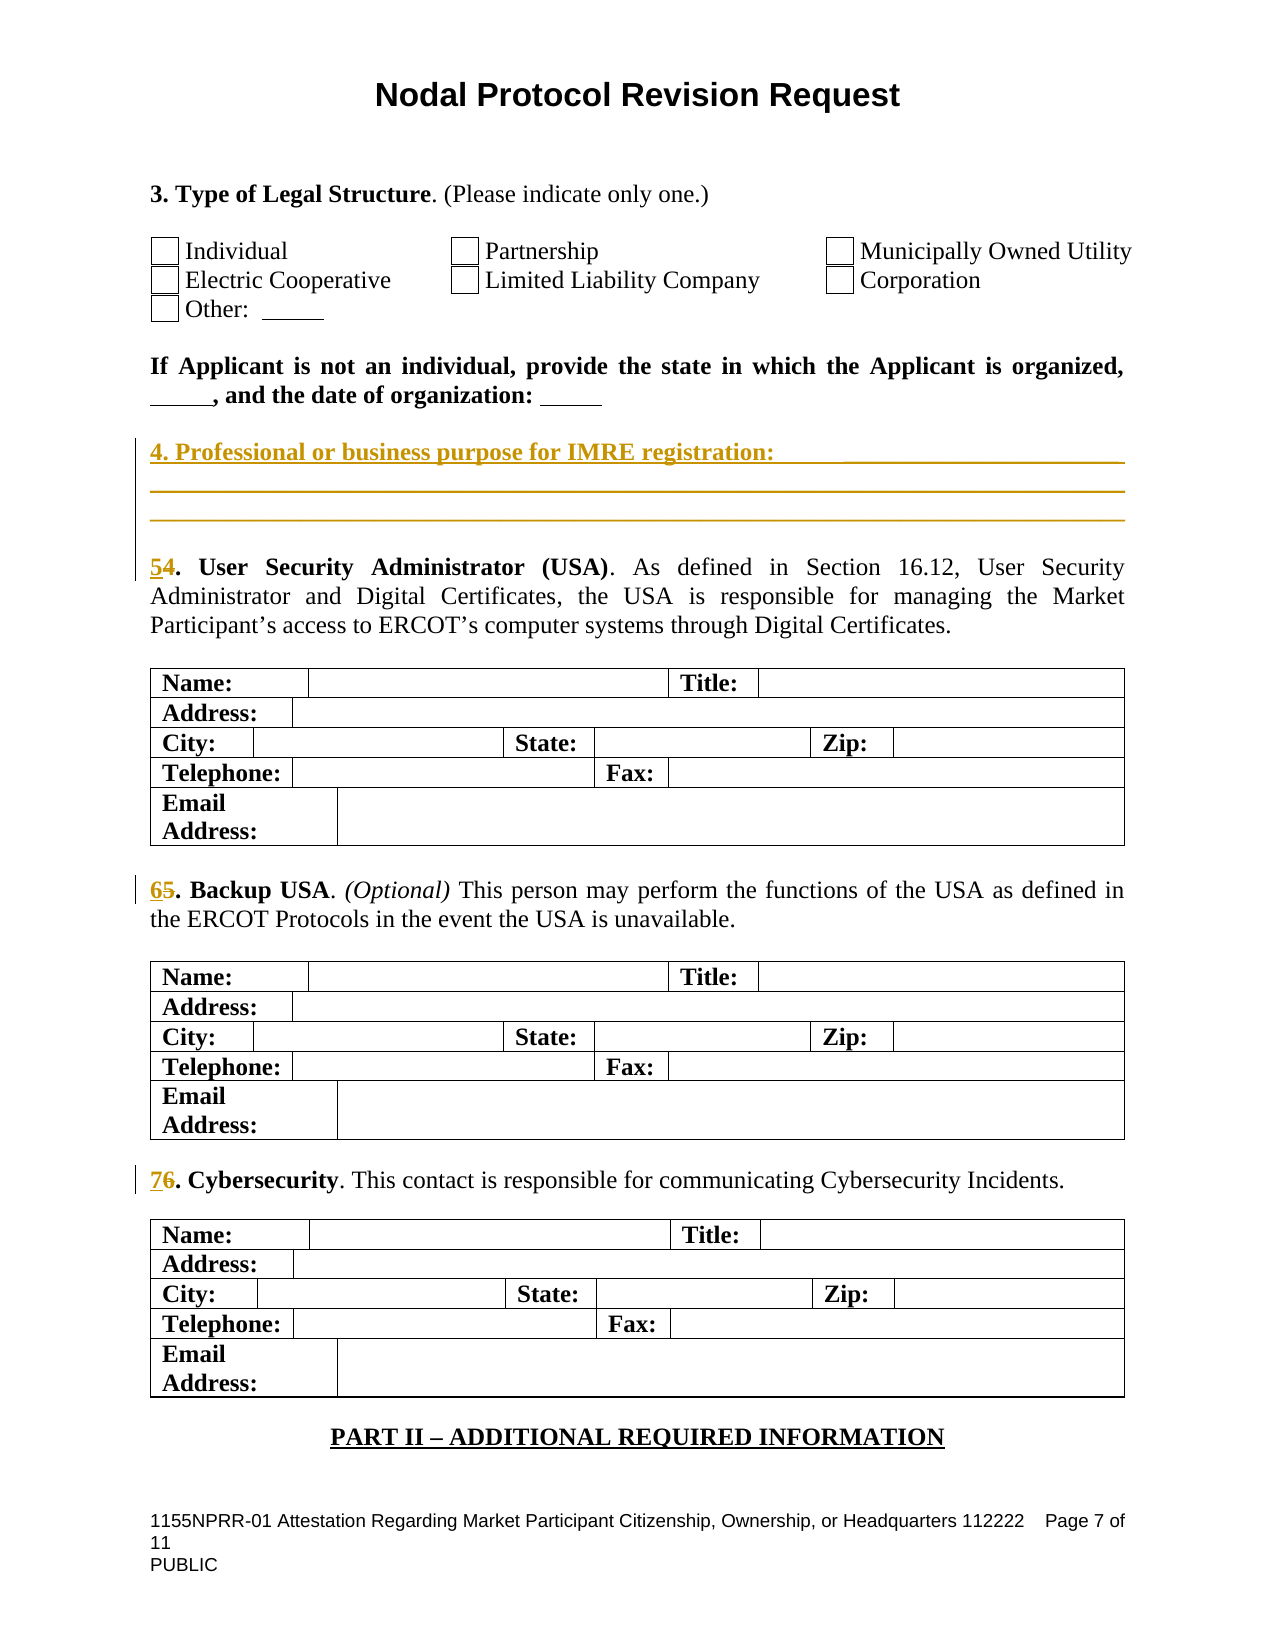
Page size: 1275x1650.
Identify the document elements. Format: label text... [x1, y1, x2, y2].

text 3. Type of Legal Structure. (Please indicate only one.) [150, 179, 1125, 207]
table_cell [294, 1309, 596, 1338]
text If Applicant is not an individual, provide the state in which the Applicant is organized, , and the date of organization: [150, 351, 1125, 409]
table_cell [894, 1022, 1124, 1051]
table_cell State: [504, 1022, 594, 1051]
table_cell [669, 1052, 1124, 1080]
table_cell [595, 1022, 810, 1051]
table_cell Telephone: [151, 758, 292, 787]
table_cell [669, 758, 1124, 787]
table_cell Zip: [813, 1279, 894, 1308]
table_cell Fax: [597, 1309, 670, 1338]
table_cell Telephone: [151, 1309, 293, 1338]
table_cell [293, 698, 1124, 727]
table_cell [254, 728, 503, 757]
text PART II – ADDiTIONAL REQUIRED Information [150, 1422, 1125, 1451]
table_cell Zip: [811, 1022, 893, 1051]
table_cell Fax: [595, 758, 668, 787]
text Individual Partnership Municipally Owned Utility [150, 236, 1200, 265]
table_header Name: [151, 669, 308, 697]
table_cell Address: [151, 698, 292, 727]
table_cell Telephone: [151, 1052, 292, 1080]
table_header Title: [671, 1220, 760, 1248]
table_cell [293, 992, 1124, 1021]
text . User Security Administrator (USA). As defined in Section 16.12, User Security Administrator and Digital Certificates, the USA is responsible for managing the Market Participant’s access to ERCOT’s computer systems through Digital Certificates. [150, 552, 1125, 639]
table_header [759, 962, 1124, 991]
table_cell Fax: [595, 1052, 668, 1080]
table_header [759, 669, 1124, 697]
text . Cybersecurity. This contact is responsible for communicating Cybersecurity Incidents. [150, 1165, 1125, 1194]
table_header [309, 962, 668, 991]
table_cell [294, 1250, 1124, 1278]
table_cell [597, 1279, 812, 1308]
table_cell Address: [151, 992, 292, 1021]
table_header Name: [151, 962, 308, 991]
table_cell Email Address: [151, 1081, 337, 1139]
table_cell [293, 758, 594, 787]
table_cell City: [151, 1279, 257, 1308]
table_header Name: [151, 1220, 309, 1248]
table_cell Email Address: [151, 1339, 337, 1396]
table_header Title: [669, 669, 758, 697]
table_cell State: [506, 1279, 596, 1308]
table_cell [671, 1309, 1124, 1338]
table_cell City: [151, 728, 253, 757]
table_cell [254, 1022, 503, 1051]
text Electric Cooperative Limited Liability Company Corporation [150, 265, 1200, 294]
table_cell [338, 1081, 1124, 1139]
text Other: [150, 294, 1200, 322]
table_cell Address: [151, 1250, 293, 1278]
table_cell [338, 788, 1124, 845]
text . Backup USA. (Optional) This person may perform the functions of the USA as defined in the ERCOT Protocols in the event the USA is unavailable. [150, 875, 1125, 932]
table_header [309, 669, 668, 697]
table_header Title: [669, 962, 758, 991]
table_cell [894, 728, 1124, 757]
table_cell Zip: [811, 728, 893, 757]
table_cell [258, 1279, 505, 1308]
table_cell State: [504, 728, 594, 757]
table_header [310, 1220, 670, 1248]
table_header [761, 1220, 1124, 1248]
table_cell [293, 1052, 594, 1080]
table_cell [595, 728, 810, 757]
table_cell City: [151, 1022, 253, 1051]
table_cell [895, 1279, 1124, 1308]
table_cell Email Address: [151, 788, 337, 845]
table_cell [338, 1339, 1124, 1396]
